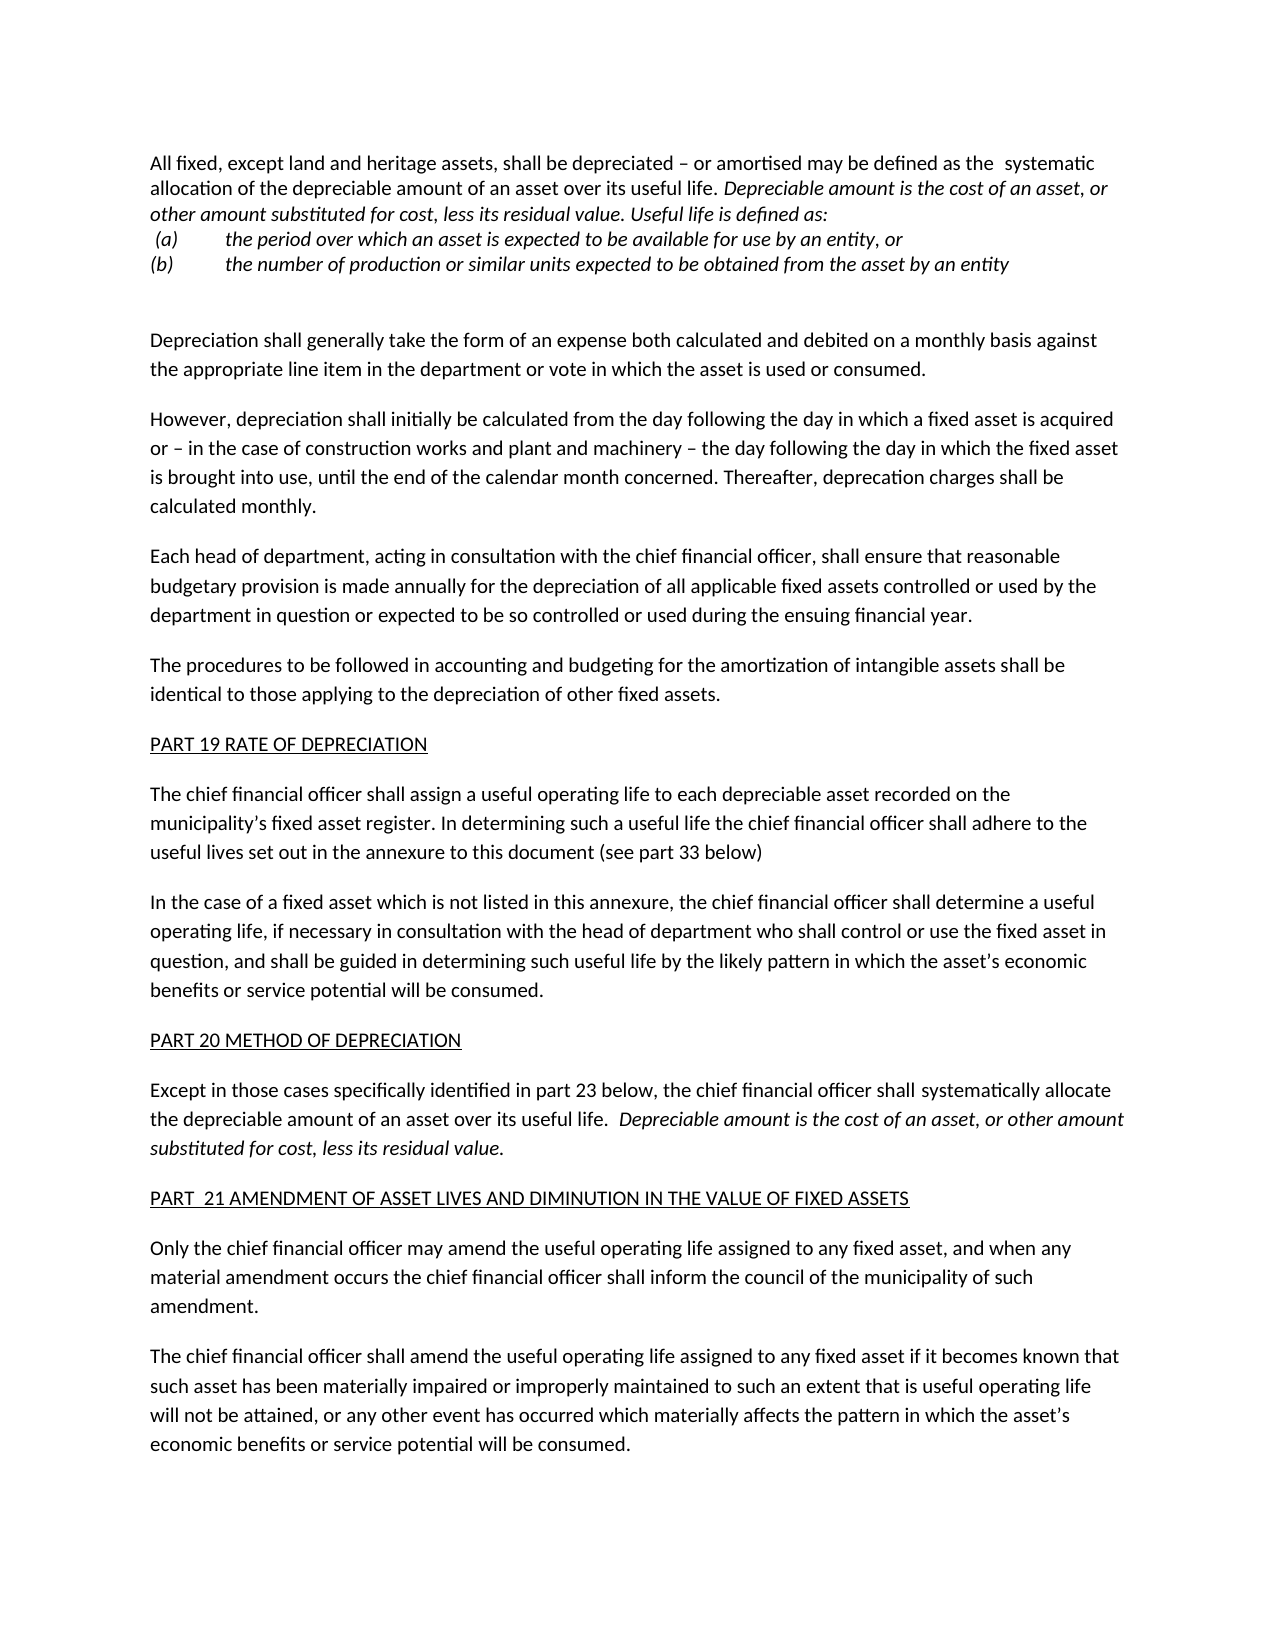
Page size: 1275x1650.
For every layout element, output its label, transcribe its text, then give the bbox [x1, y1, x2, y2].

text PART 19 RATE OF DEPRECIATION [150, 731, 1125, 757]
text PART 21 AMENDMENT OF ASSET LIVES AND DIMINUTION IN THE VALUE OF FIXED ASSETS [150, 1185, 1125, 1211]
text All fixed, except land and heritage assets, shall be depreciated – or amortised may be defined as the systematic allocation of the depreciable amount of an asset over its useful life. Depreciable amount is the cost of an asset, or other amount substituted for cost, less its residual value. Useful life is defined as: [150, 150, 1125, 226]
text (a) the period over which an asset is expected to be available for use by an entity, or [150, 226, 1125, 252]
text Depreciation shall generally take the form of an expense both calculated and debited on a monthly basis against the appropriate line item in the department or vote in which the asset is used or consumed. [150, 327, 1125, 382]
text The procedures to be followed in accounting and budgeting for the amortization of intangible assets shall be identical to those applying to the depreciation of other fixed assets. [150, 652, 1125, 707]
text Only the chief financial officer may amend the useful operating life assigned to any fixed asset, and when any material amendment occurs the chief financial officer shall inform the council of the municipality of such amendment. [150, 1235, 1125, 1319]
text Except in those cases specifically identified in part 23 below, the chief financial officer shall systematically allocate the depreciable amount of an asset over its useful life. Depreciable amount is the cost of an asset, or other amount substituted for cost, less its residual value. [150, 1077, 1125, 1161]
text (b) the number of production or similar units expected to be obtained from the asset by an entity [150, 252, 1125, 277]
text In the case of a fixed asset which is not listed in this annexure, the chief financial officer shall determine a useful operating life, if necessary in consultation with the head of department who shall control or use the fixed asset in question, and shall be guided in determining such useful life by the likely pattern in which the asset’s economic benefits or service potential will be consumed. [150, 889, 1125, 1002]
text However, depreciation shall initially be calculated from the day following the day in which a fixed asset is acquired or – in the case of construction works and plant and machinery – the day following the day in which the fixed asset is brought into use, until the end of the calendar month concerned. Thereafter, deprecation charges shall be calculated monthly. [150, 406, 1125, 519]
text The chief financial officer shall amend the useful operating life assigned to any fixed asset if it becomes known that such asset has been materially impaired or improperly maintained to such an extent that is useful operating life will not be attained, or any other event has occurred which materially affects the pattern in which the asset’s economic benefits or service potential will be consumed. [150, 1344, 1125, 1457]
text The chief financial officer shall assign a useful operating life to each depreciable asset recorded on the municipality’s fixed asset register. In determining such a useful life the chief financial officer shall adhere to the useful lives set out in the annexure to this document (see part 33 below) [150, 781, 1125, 865]
text Each head of department, acting in consultation with the chief financial officer, shall ensure that reasonable budgetary provision is made annually for the depreciation of all applicable fixed assets controlled or used by the department in question or expected to be so controlled or used during the ensuing financial year. [150, 544, 1125, 627]
text PART 20 METHOD OF DEPRECIATION [150, 1027, 1125, 1052]
